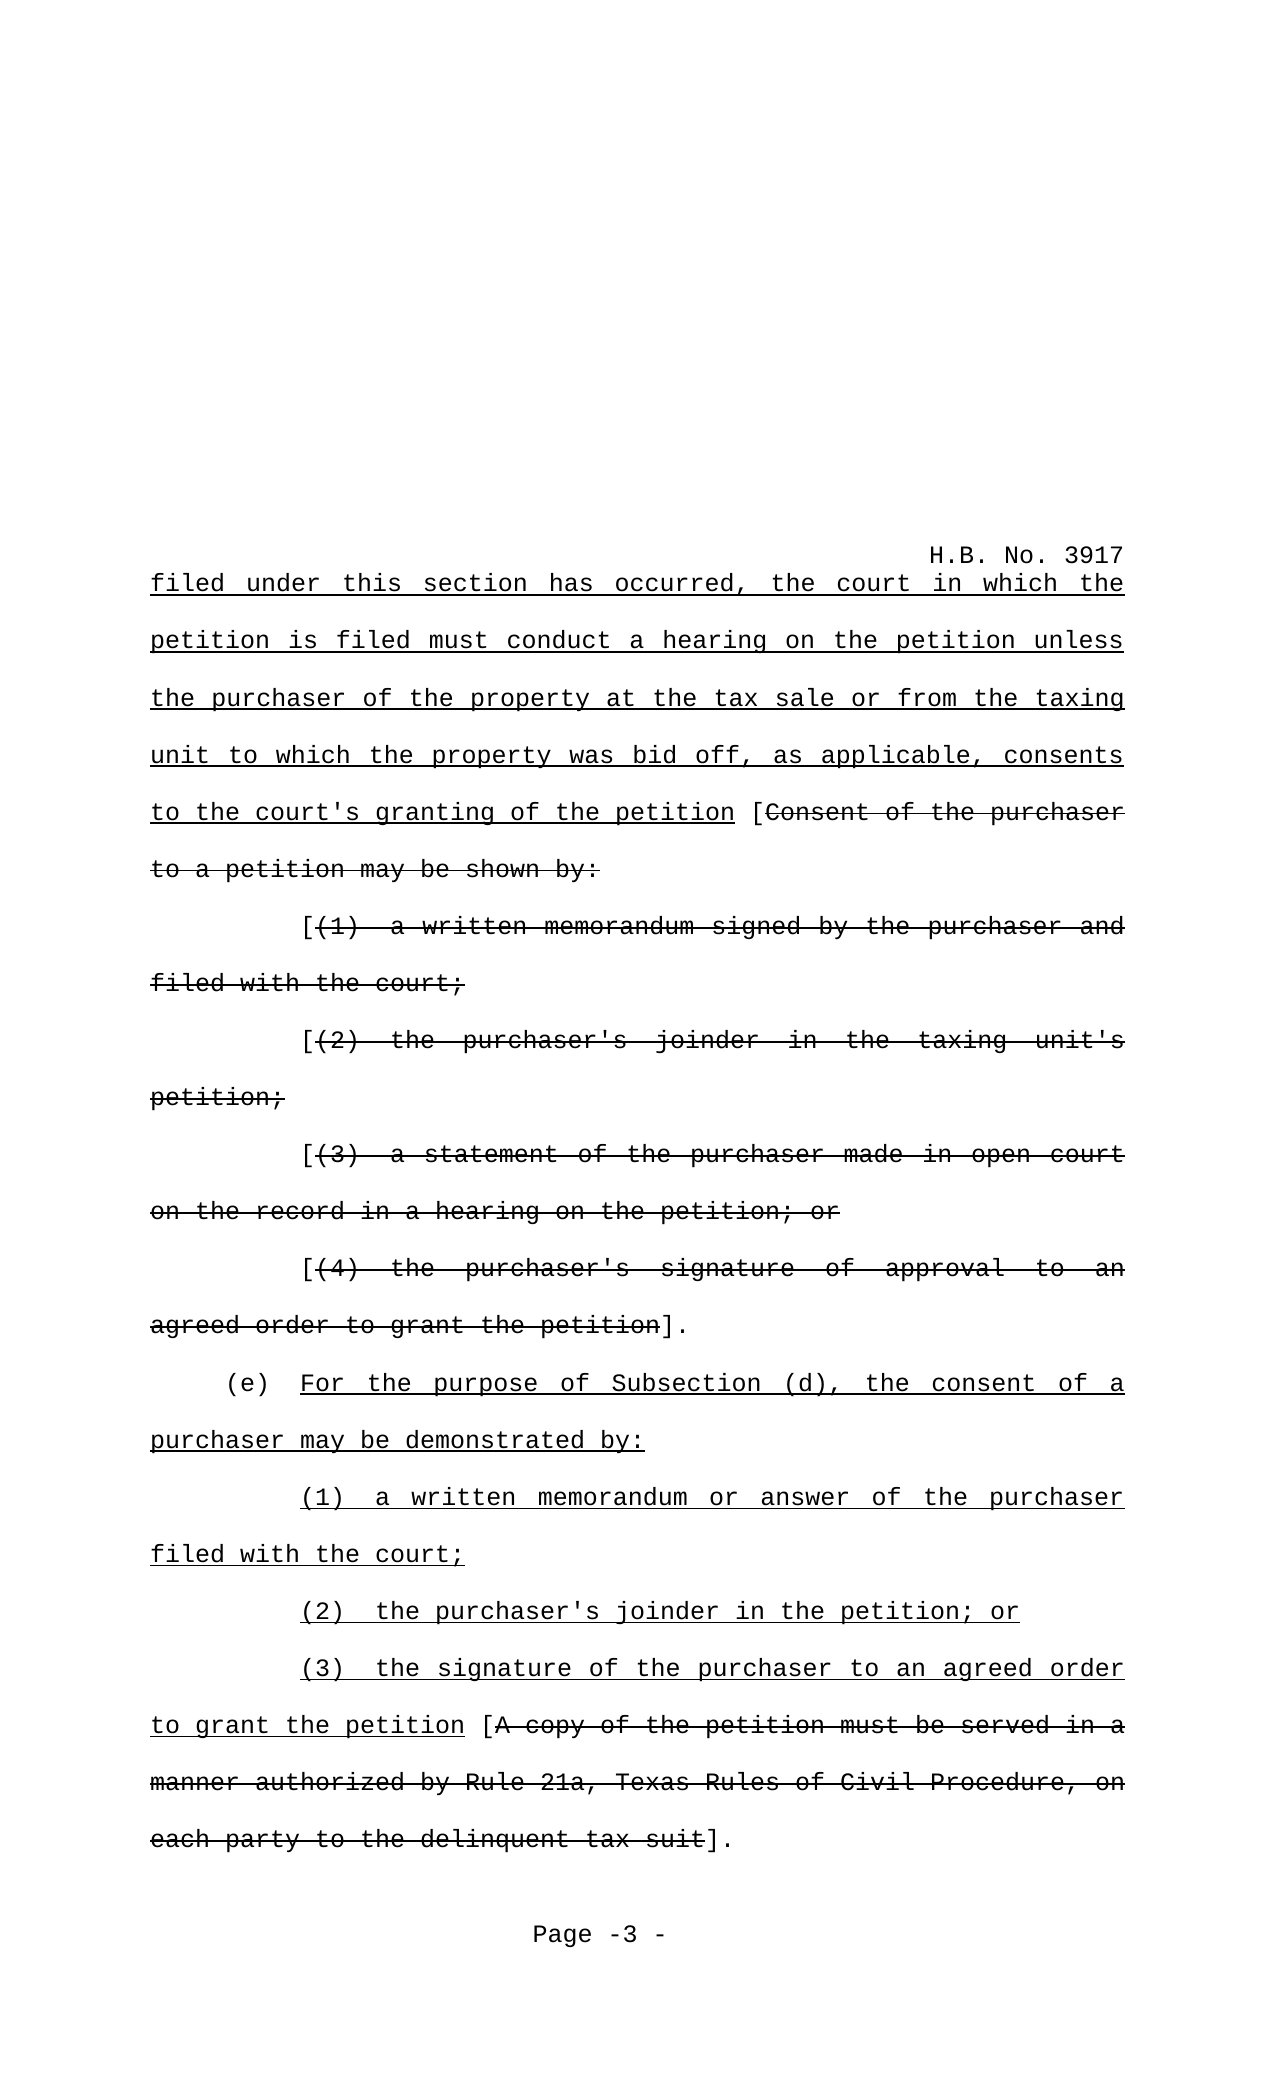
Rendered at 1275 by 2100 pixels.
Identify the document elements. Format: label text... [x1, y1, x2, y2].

text [(3) a statement of the purchaser made in open court on the record in a hearing on the petition; or [150, 1142, 1125, 1227]
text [150, 571, 1125, 594]
text [(4) the purchaser's signature of approval to an agreed order to grant the petition]. [150, 1256, 1125, 1341]
text (3) the signature of the purchaser to an agreed order to grant the petition [A copy of the petition must be served in a manner authorized by Rule 21a, Texas Rules of Civil Procedure, on each party to the delinquent tax suit]. [150, 1655, 1125, 1783]
text (2) the purchaser's joinder in the petition; or [150, 1598, 1125, 1627]
text (1) a written memorandum or answer of the purchaser filed with the court; [150, 1484, 1125, 1570]
text [(2) the purchaser's joinder in the taxing unit's petition; [150, 1027, 1125, 1113]
text (e) For the purpose of Subsection (d), the consent of a purchaser may be demonstrated by: [150, 1370, 1125, 1456]
text [(1) a written memorandum signed by the purchaser and filed with the court; [150, 913, 1125, 999]
text (3) the signature of the purchaser to an agreed order to grant the petition [A copy of the petition must be served in a manner authorized by Rule 21a, Texas Rules of Civil Procedure, on each party to the delinquent tax suit]. [150, 1785, 1125, 1855]
